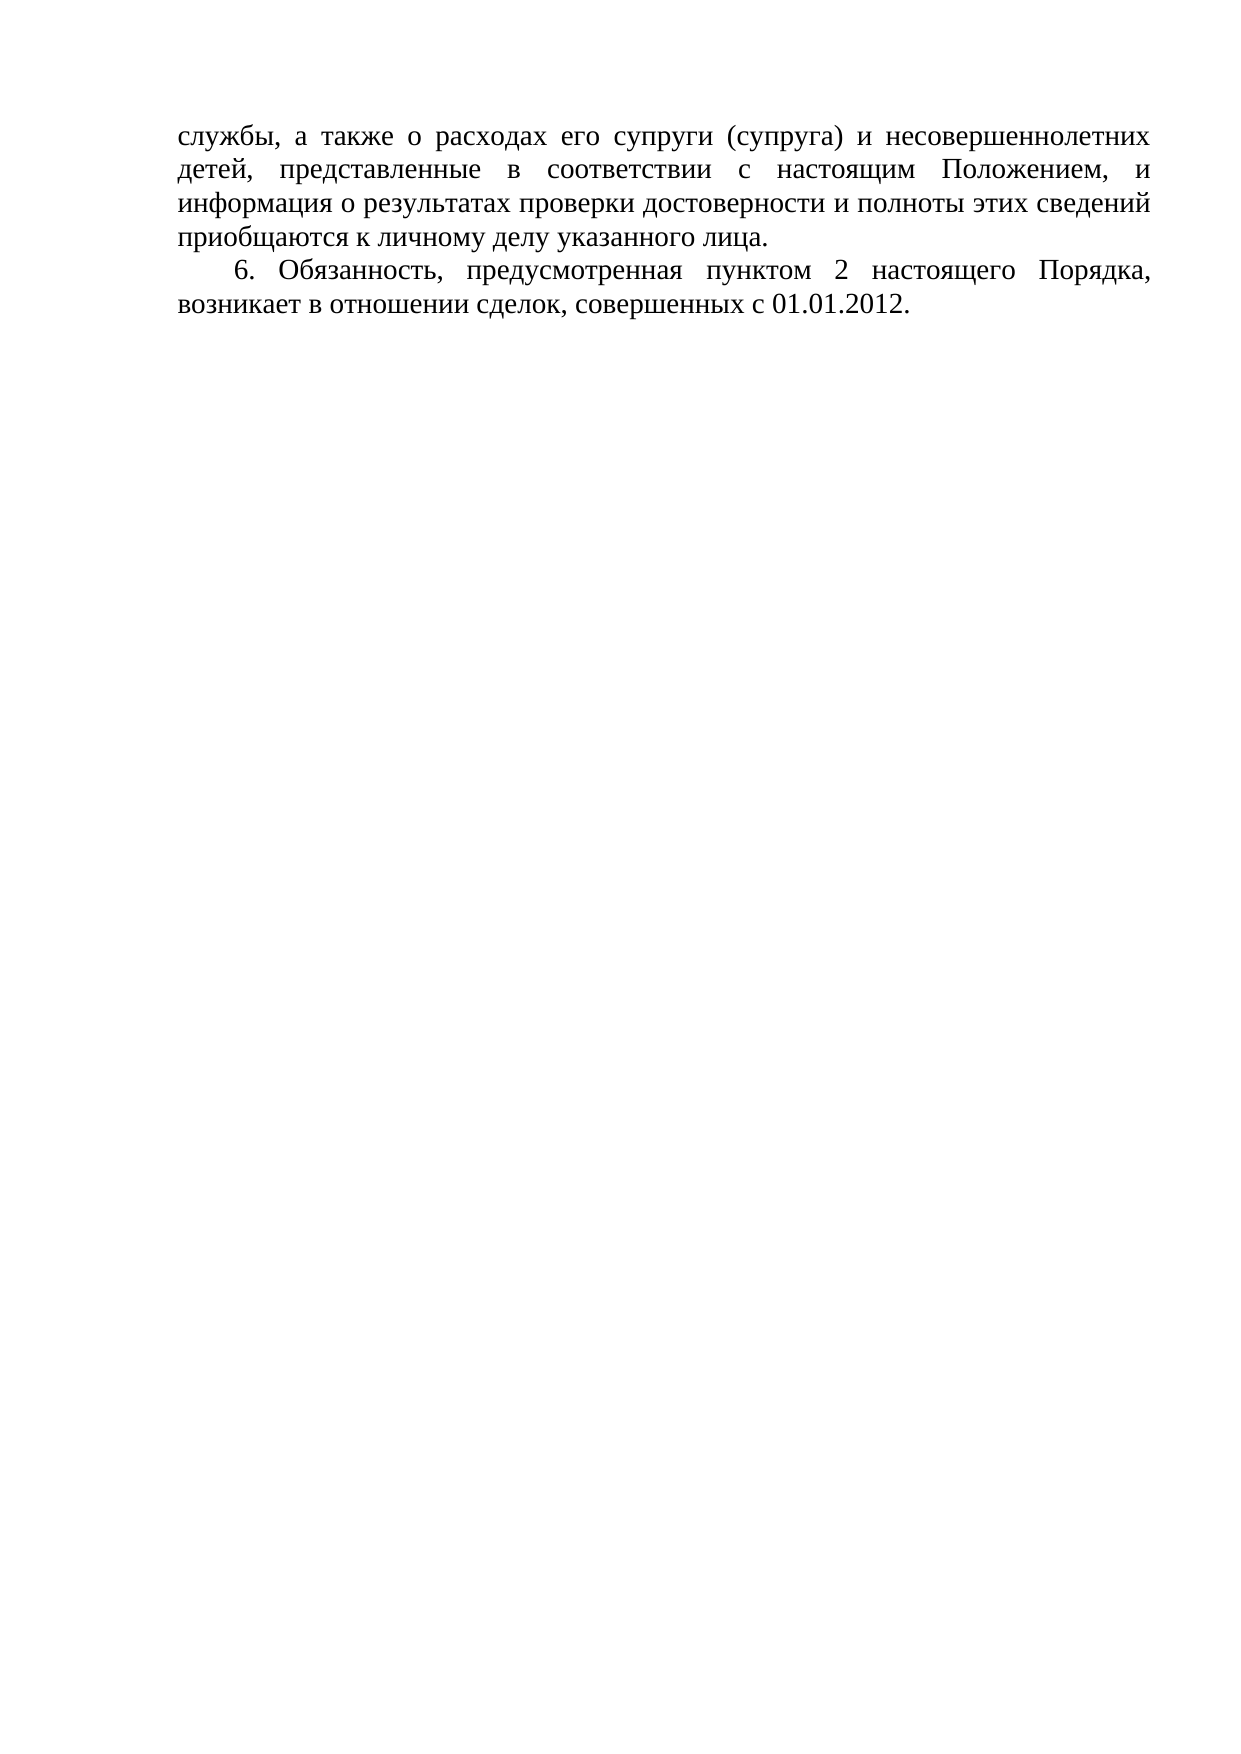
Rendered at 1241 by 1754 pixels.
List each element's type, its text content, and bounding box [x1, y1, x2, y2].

text 6. Обязанность, предусмотренная пунктом 2 настоящего Порядка, возникает в отношении сделок, совершенных с 01.01.2012. [177, 252, 1152, 319]
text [177, 118, 1152, 252]
